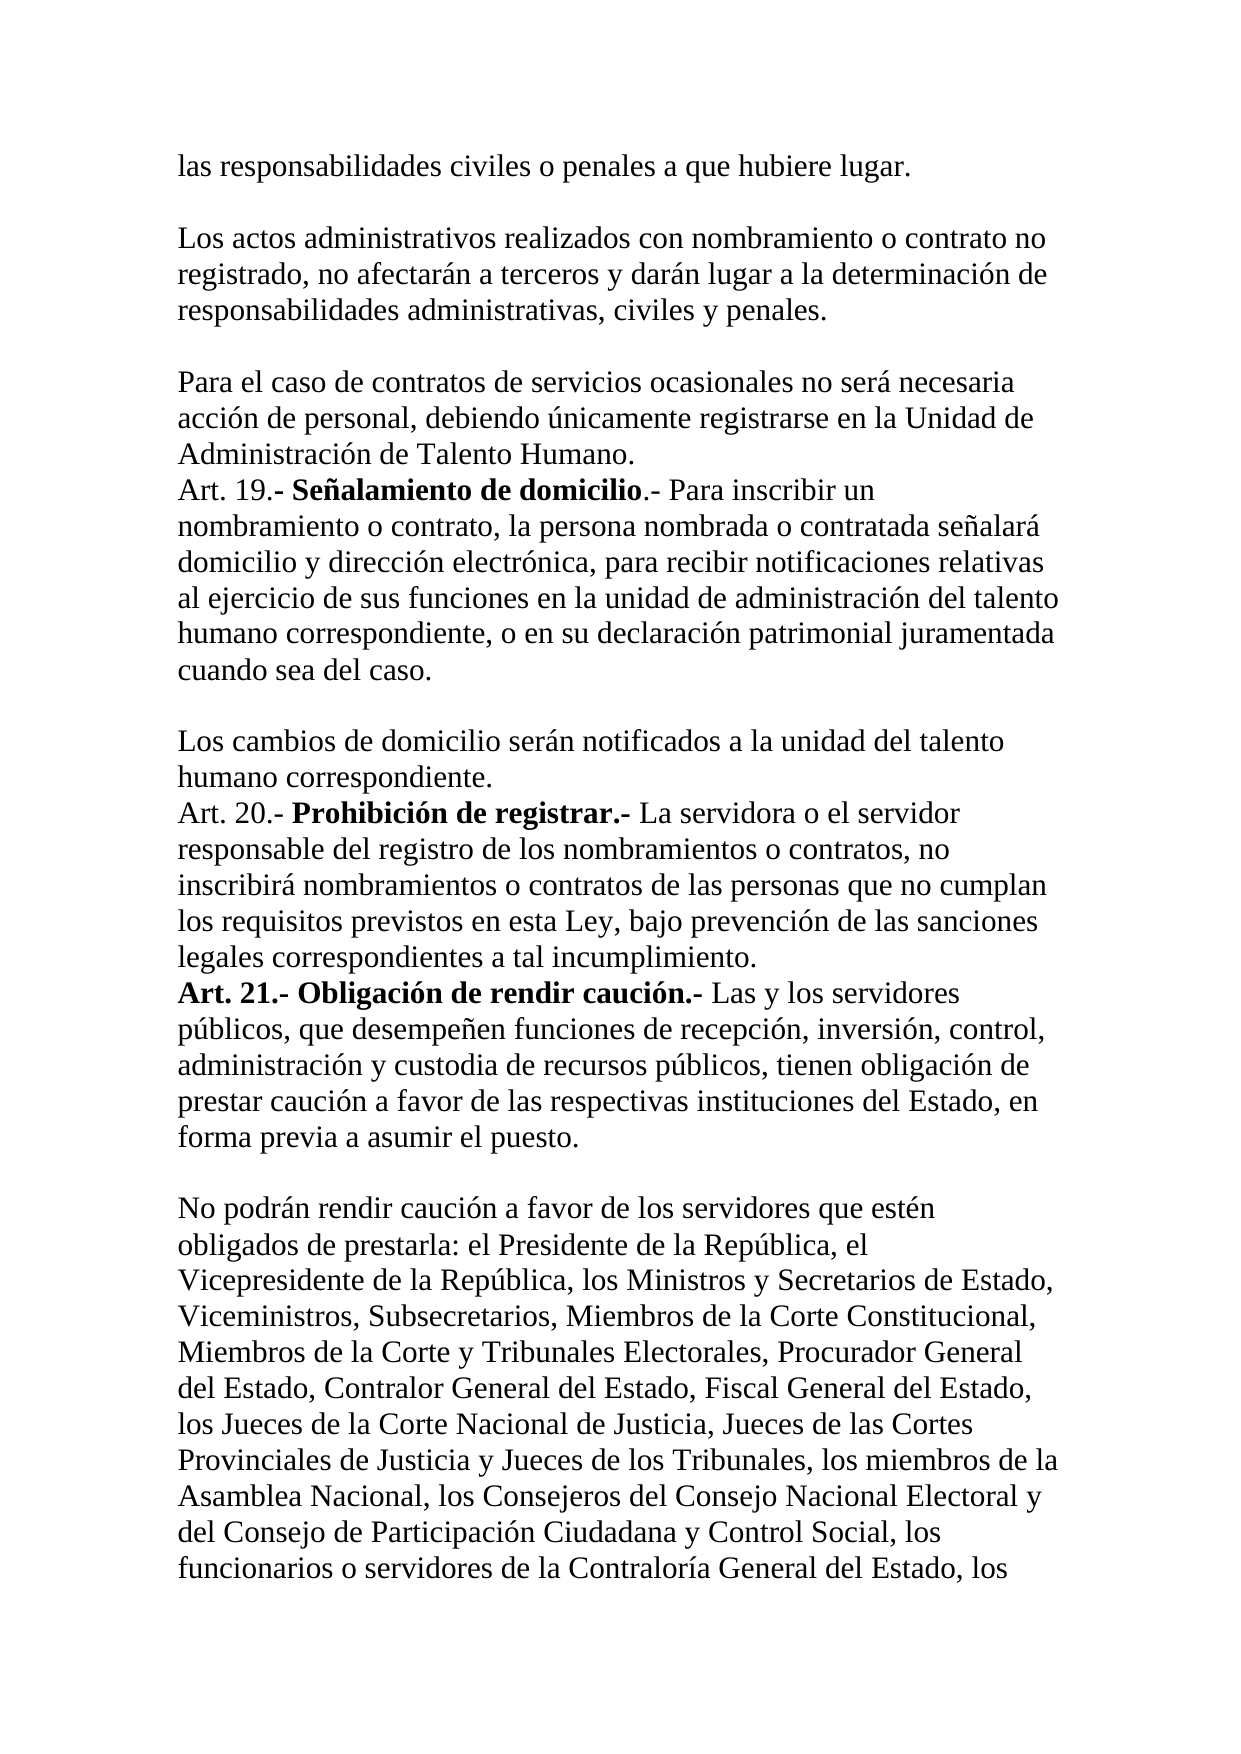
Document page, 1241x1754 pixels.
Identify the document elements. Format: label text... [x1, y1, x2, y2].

text Art. 20.- Prohibición de registrar.- La servidora o el servidor responsable del registro de los nombramientos o contratos, no inscribirá nombramientos o contratos de las personas que no cumplan los requisitos previstos en esta Ley, bajo prevención de las sanciones legales correspondientes a tal incumplimiento. [177, 794, 1063, 974]
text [177, 148, 1063, 471]
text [177, 974, 1063, 1585]
text Art. 19.- Señalamiento de domicilio.- Para inscribir un nombramiento o contrato, la persona nombrada o contratada señalará domicilio y dirección electrónica, para recibir notificaciones relativas al ejercicio de sus funciones en la unidad de administración del talento humano correspondiente, o en su declaración patrimonial juramentada cuando sea del caso. Los cambios de domicilio serán notificados a la unidad del talento humano correspondiente. [177, 471, 1063, 794]
